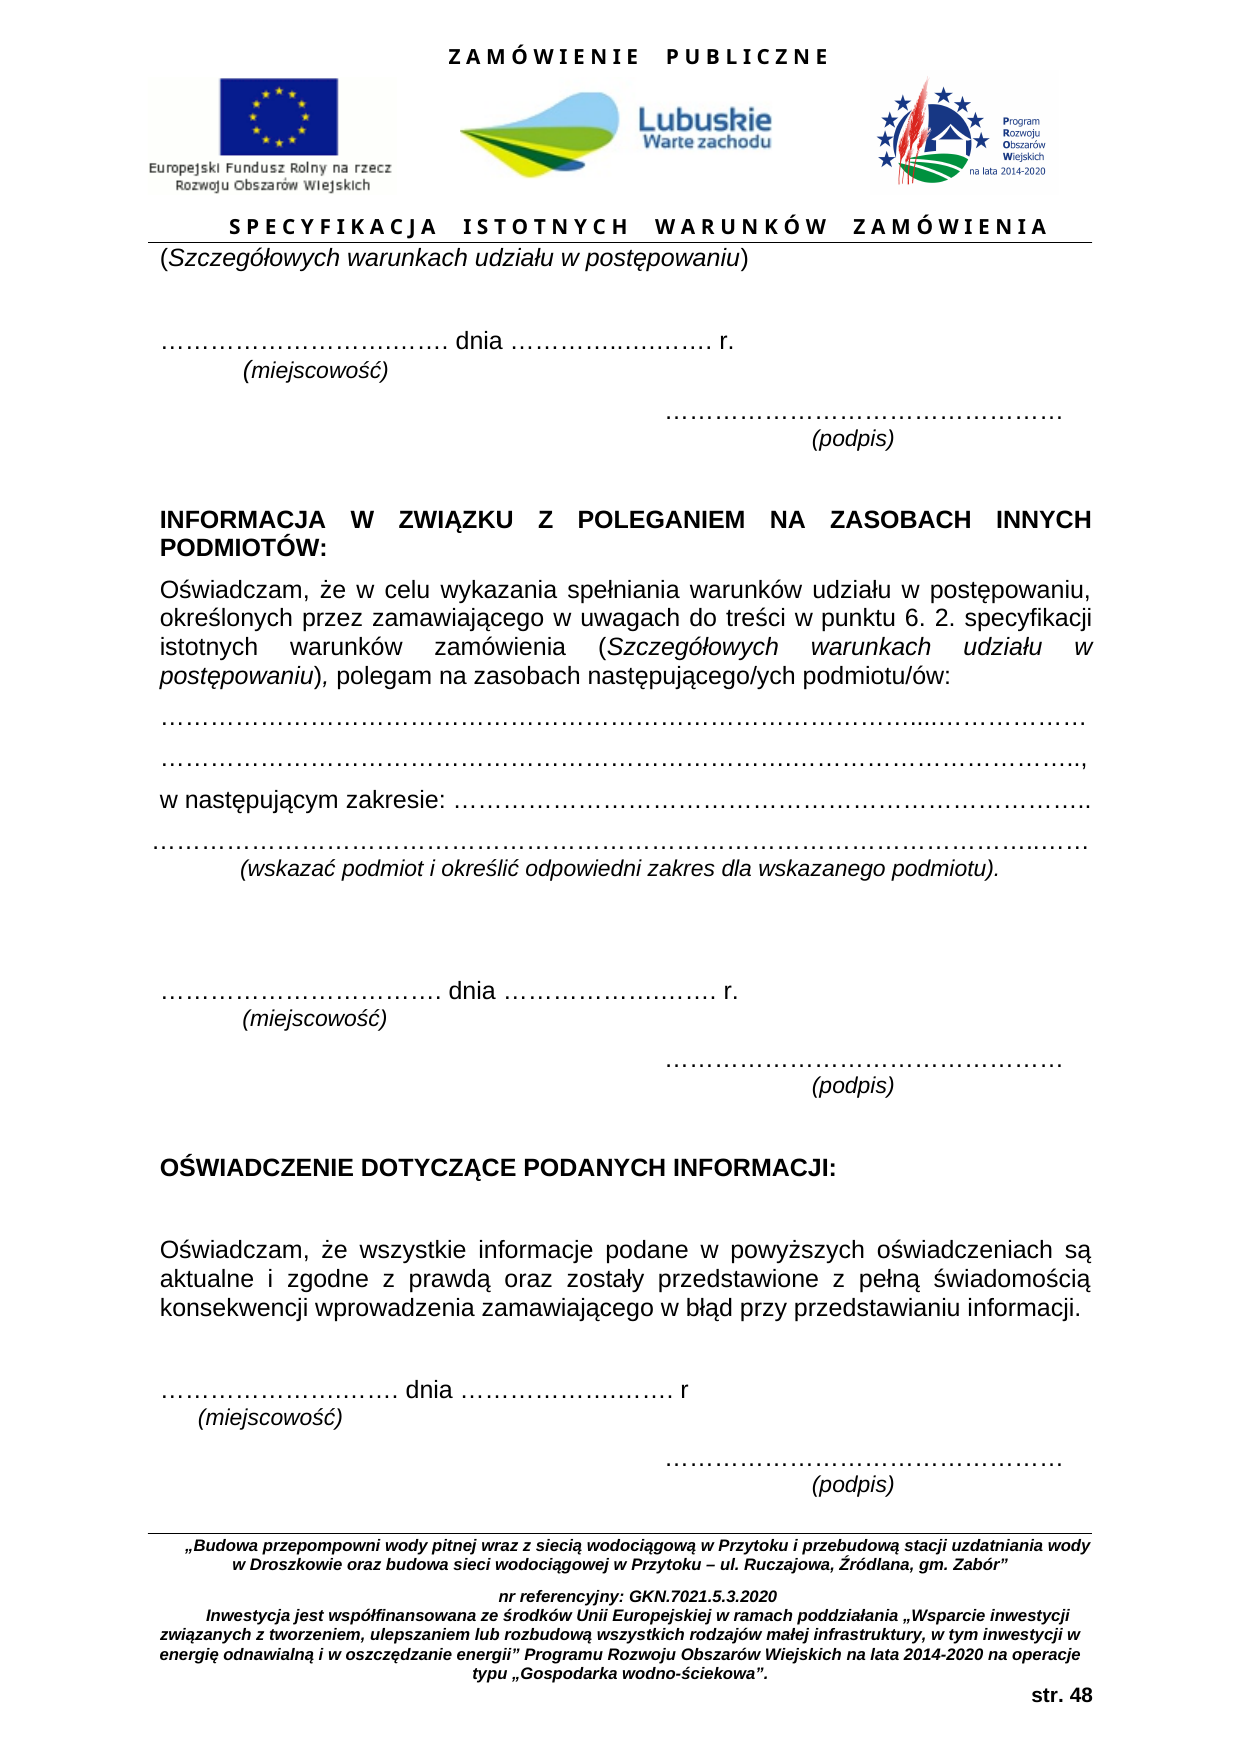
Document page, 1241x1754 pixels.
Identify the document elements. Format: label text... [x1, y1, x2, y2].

text (podpis) [749, 1471, 1092, 1498]
picture [460, 77, 773, 195]
text OŚWIADCZENIE DOTYCZĄCE PODANYCH INFORMACJI: [159, 1152, 1092, 1181]
text ………………………………………… [159, 396, 1092, 424]
text Oświadczam, że wszystkie informacje podane w powyższych oświadczeniach są aktualne i zgodne z prawdą oraz zostały przedstawione z pełną świadomością konsekwencji wprowadzenia zamawiającego w błąd przy przedstawianiu informacji. [159, 1235, 1092, 1321]
text ………………….……. dnia ……………….……. r [159, 1375, 1092, 1404]
text Oświadczam, że w celu wykazania spełniania warunków udziału w postępowaniu, określonych przez zamawiającego w uwagach do treści w punktu 6. 2. specyfikacji istotnych warunków zamówienia (Szczegółowych warunkach udziału w postępowaniu), polegam na zasobach następującego/ych podmiotu/ów: [159, 575, 1092, 690]
text (miejscowość) [159, 1404, 1092, 1430]
picture [147, 77, 398, 195]
text w następującym zakresie: ………………………………………………………………….. [159, 785, 1092, 813]
text ………………………………………… [159, 1443, 1092, 1471]
text ……………………….……. dnia …………..….……. r. [159, 326, 1092, 354]
text ……………………………………………………………………………………………..…… (wskazać podmiot i określić odpowiedni zakres dla wskazanego podmiotu). [148, 826, 1092, 881]
text ……………………………. dnia ……………….……. r. [159, 976, 1092, 1005]
text ………………………………………………………………………………....……………… [159, 702, 1092, 731]
text (miejscowość) [159, 1005, 1092, 1031]
text ………………………………………… [159, 1044, 1092, 1072]
text (miejscowość) [159, 354, 1092, 383]
text INFORMACJA W ZWIĄZKU Z POLEGANIEM NA ZASOBACH INNYCH PODMIOTÓW: [159, 505, 1092, 562]
text (podpis) [749, 1072, 1092, 1099]
text (podpis) [749, 424, 1092, 451]
picture [869, 70, 1059, 195]
text ………………………………………………………………….…………………………….., [159, 743, 1092, 772]
